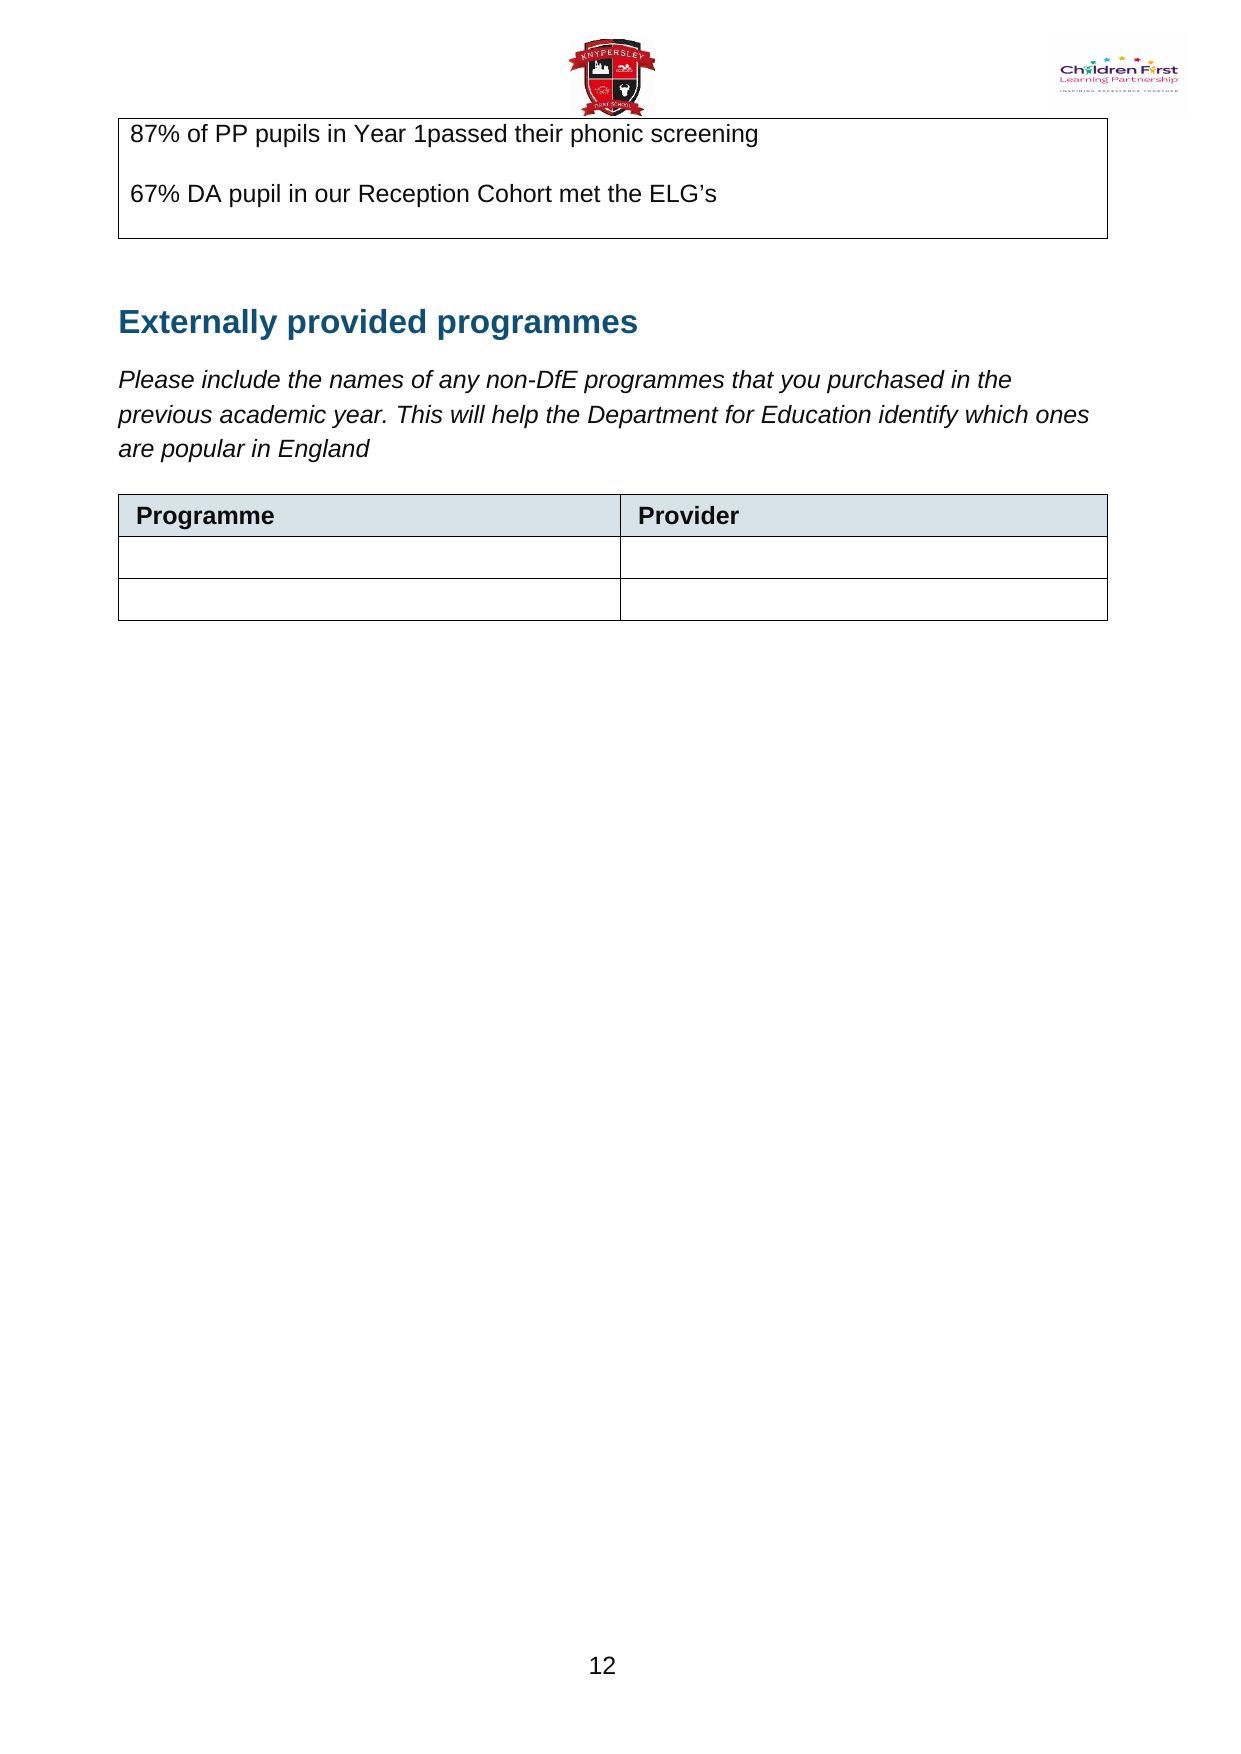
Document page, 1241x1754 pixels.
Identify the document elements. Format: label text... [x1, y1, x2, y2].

table_cell [621, 537, 1107, 578]
table_cell [119, 537, 620, 578]
table_cell [119, 579, 620, 620]
subtitle Externally provided programmes [118, 302, 1107, 340]
table_cell [621, 579, 1107, 620]
table_header Programme [119, 495, 620, 536]
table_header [119, 119, 1107, 238]
picture [1047, 32, 1191, 116]
table_header Provider [621, 495, 1107, 536]
picture [567, 39, 655, 114]
text Please include the names of any non-DfE programmes that you purchased in the previous academic year. This will help the Department for Education identify which ones are popular in England [118, 365, 1107, 463]
